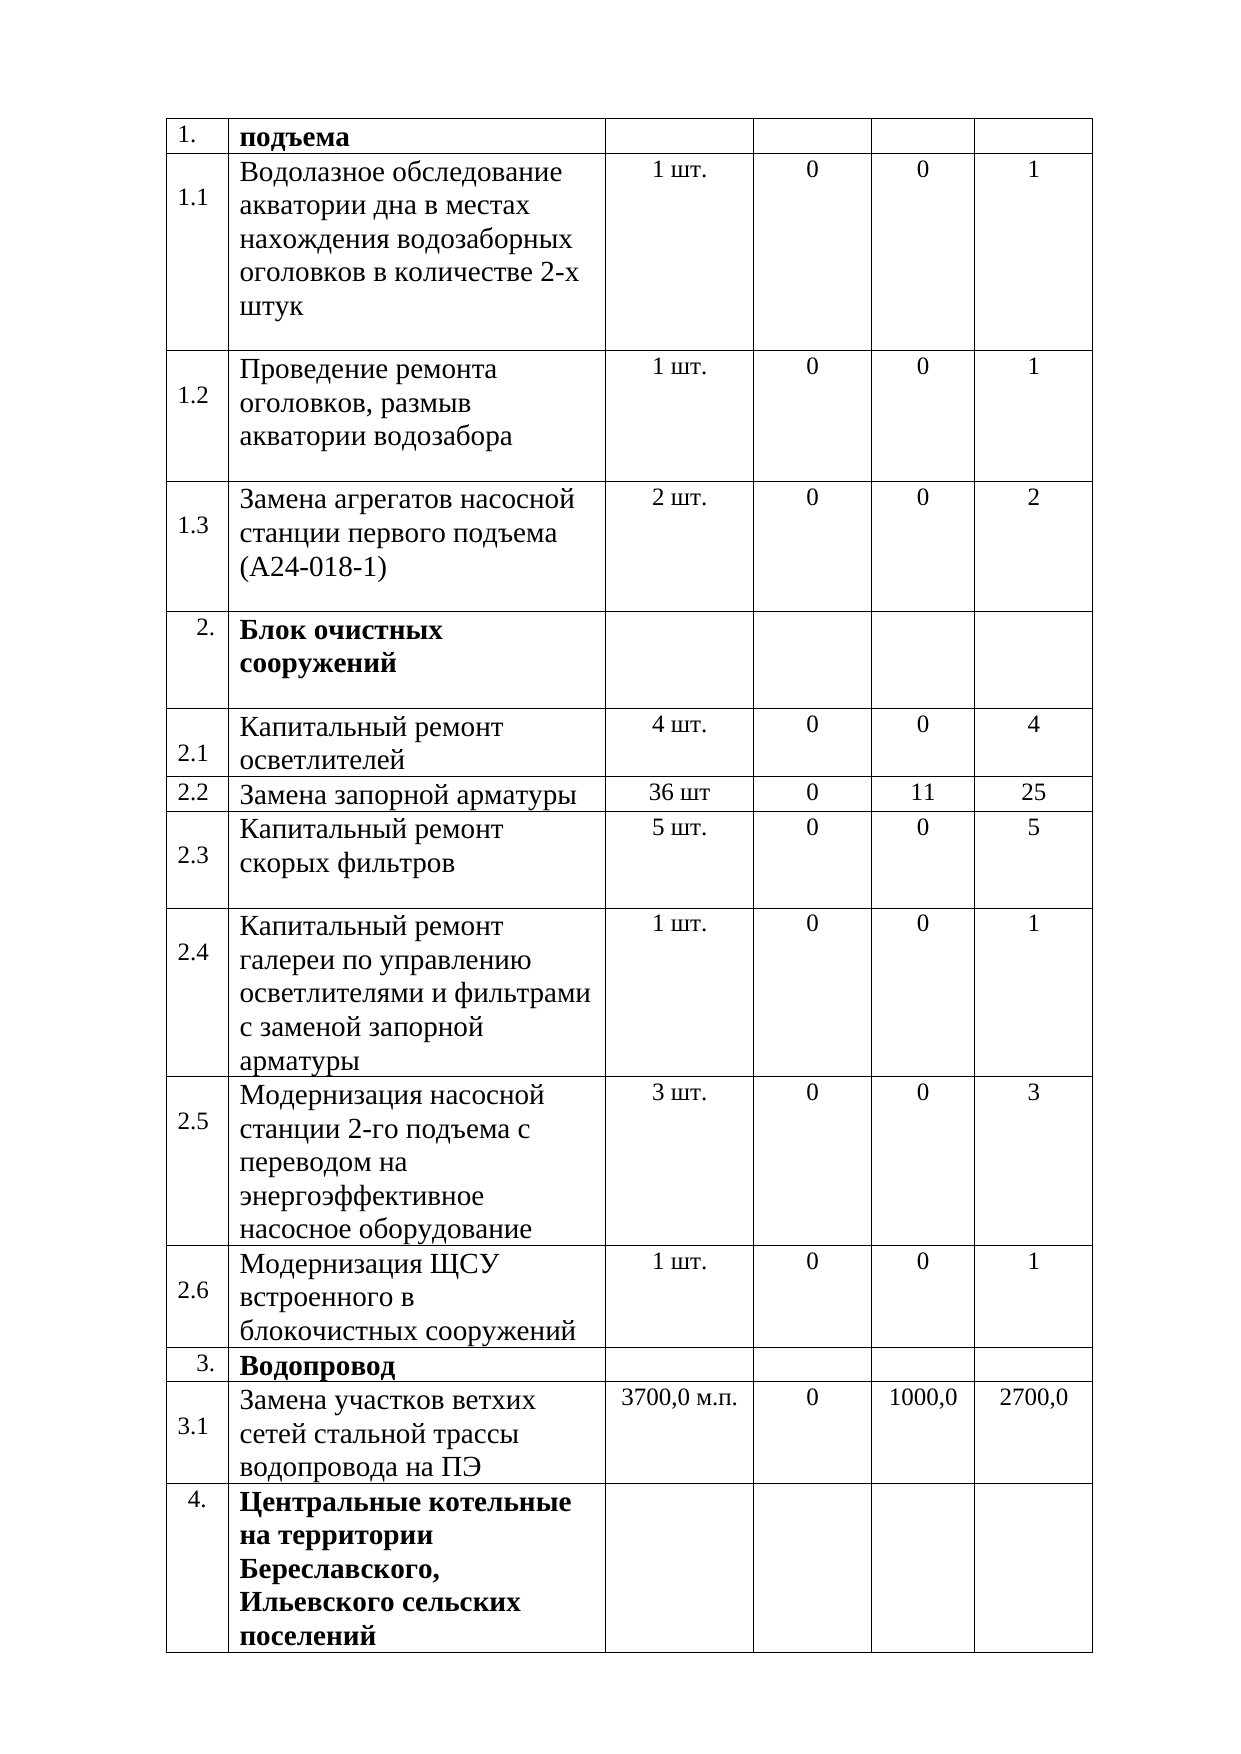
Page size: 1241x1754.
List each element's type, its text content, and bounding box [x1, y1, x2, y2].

table_cell 2.3 [167, 812, 228, 907]
table_cell [975, 1348, 1092, 1381]
table_cell 0 [872, 154, 974, 350]
table_cell Замена агрегатов насосной станции первого подъема (А24-018-1) [229, 482, 605, 611]
table_cell 1 [975, 351, 1092, 481]
table_cell 1000,0 [872, 1382, 974, 1483]
table_cell [872, 1348, 974, 1381]
table_cell 0 [754, 812, 871, 907]
table_cell 5 [975, 812, 1092, 907]
table_cell Водолазное обследование акватории дна в местах нахождения водозаборных оголовков в количестве 2-х штук [229, 154, 605, 350]
table_cell 1 шт. [606, 909, 753, 1076]
table_cell Капитальный ремонт скорых фильтров [229, 812, 605, 907]
table_cell Замена запорной арматуры [229, 777, 605, 811]
table_cell Замена участков ветхих сетей стальной трассы водопровода на ПЭ [229, 1382, 605, 1483]
table_cell 2.2 [167, 777, 228, 811]
table_cell 1 шт. [606, 1246, 753, 1347]
table_cell 4. [167, 1484, 228, 1652]
table_cell 0 [872, 351, 974, 481]
table_cell Центральные котельные на территории Береславского, Ильевского сельских поселений [229, 1484, 605, 1652]
table_cell 5 шт. [606, 812, 753, 907]
table_cell [872, 119, 974, 153]
table_cell Проведение ремонта оголовков, размыв акватории водозабора [229, 351, 605, 481]
table_cell 25 [975, 777, 1092, 811]
table_cell 0 [754, 351, 871, 481]
table_cell Водопровод [229, 1348, 605, 1381]
table_cell 4 [975, 709, 1092, 776]
table_cell 0 [754, 777, 871, 811]
table_cell 2700,0 [975, 1382, 1092, 1483]
table_cell [606, 1348, 753, 1381]
table_cell 0 [754, 709, 871, 776]
table_cell [606, 1484, 753, 1652]
table_cell 1.2 [167, 351, 228, 481]
table_cell [606, 119, 753, 153]
table_cell Капитальный ремонт осветлителей [229, 709, 605, 776]
table_cell 0 [754, 909, 871, 1076]
table_cell 0 [754, 1246, 871, 1347]
table_cell 0 [872, 1077, 974, 1245]
table_cell [975, 612, 1092, 708]
table_cell 0 [754, 154, 871, 350]
table_cell 0 [754, 482, 871, 611]
table_cell 3. [167, 1348, 228, 1381]
table_cell 0 [872, 482, 974, 611]
table_cell Модернизация ЩСУ встроенного в блокочистных сооружений [229, 1246, 605, 1347]
table_cell 0 [872, 709, 974, 776]
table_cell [229, 119, 605, 153]
table_cell [975, 1484, 1092, 1652]
table_cell 2.6 [167, 1246, 228, 1347]
table_cell 1 [975, 154, 1092, 350]
table_cell 1 шт. [606, 154, 753, 350]
table_cell 11 [872, 777, 974, 811]
table_cell 2.5 [167, 1077, 228, 1245]
table_cell [754, 612, 871, 708]
table_cell 0 [754, 1077, 871, 1245]
table_cell [975, 119, 1092, 153]
table_cell 2.1 [167, 709, 228, 776]
table_cell 2.4 [167, 909, 228, 1076]
table_cell 0 [872, 909, 974, 1076]
table_cell 2. [167, 612, 228, 708]
table_cell 1. [167, 119, 228, 153]
table_cell [754, 1484, 871, 1652]
table_cell 36 шт [606, 777, 753, 811]
table_cell [872, 1484, 974, 1652]
table_cell Капитальный ремонт галереи по управлению осветлителями и фильтрами с заменой запорной арматуры [229, 909, 605, 1076]
table_cell [872, 612, 974, 708]
table_cell 1 шт. [606, 351, 753, 481]
table_cell 3 [975, 1077, 1092, 1245]
table_cell 1.1 [167, 154, 228, 350]
table_cell 4 шт. [606, 709, 753, 776]
table_cell [606, 612, 753, 708]
table_cell 3.1 [167, 1382, 228, 1483]
table_cell 2 шт. [606, 482, 753, 611]
table_cell [754, 1348, 871, 1381]
table_cell 1.3 [167, 482, 228, 611]
table_cell 2 [975, 482, 1092, 611]
table_cell 3700,0 м.п. [606, 1382, 753, 1483]
table_cell 0 [754, 1382, 871, 1483]
table_cell 1 [975, 909, 1092, 1076]
table_cell 3 шт. [606, 1077, 753, 1245]
table_cell 0 [872, 812, 974, 907]
table_cell Модернизация насосной станции 2-го подъема с переводом на энергоэффективное насосное оборудование [229, 1077, 605, 1245]
table_cell [754, 119, 871, 153]
table_cell 1 [975, 1246, 1092, 1347]
table_cell 0 [872, 1246, 974, 1347]
table_cell Блок очистных сооружений [229, 612, 605, 708]
